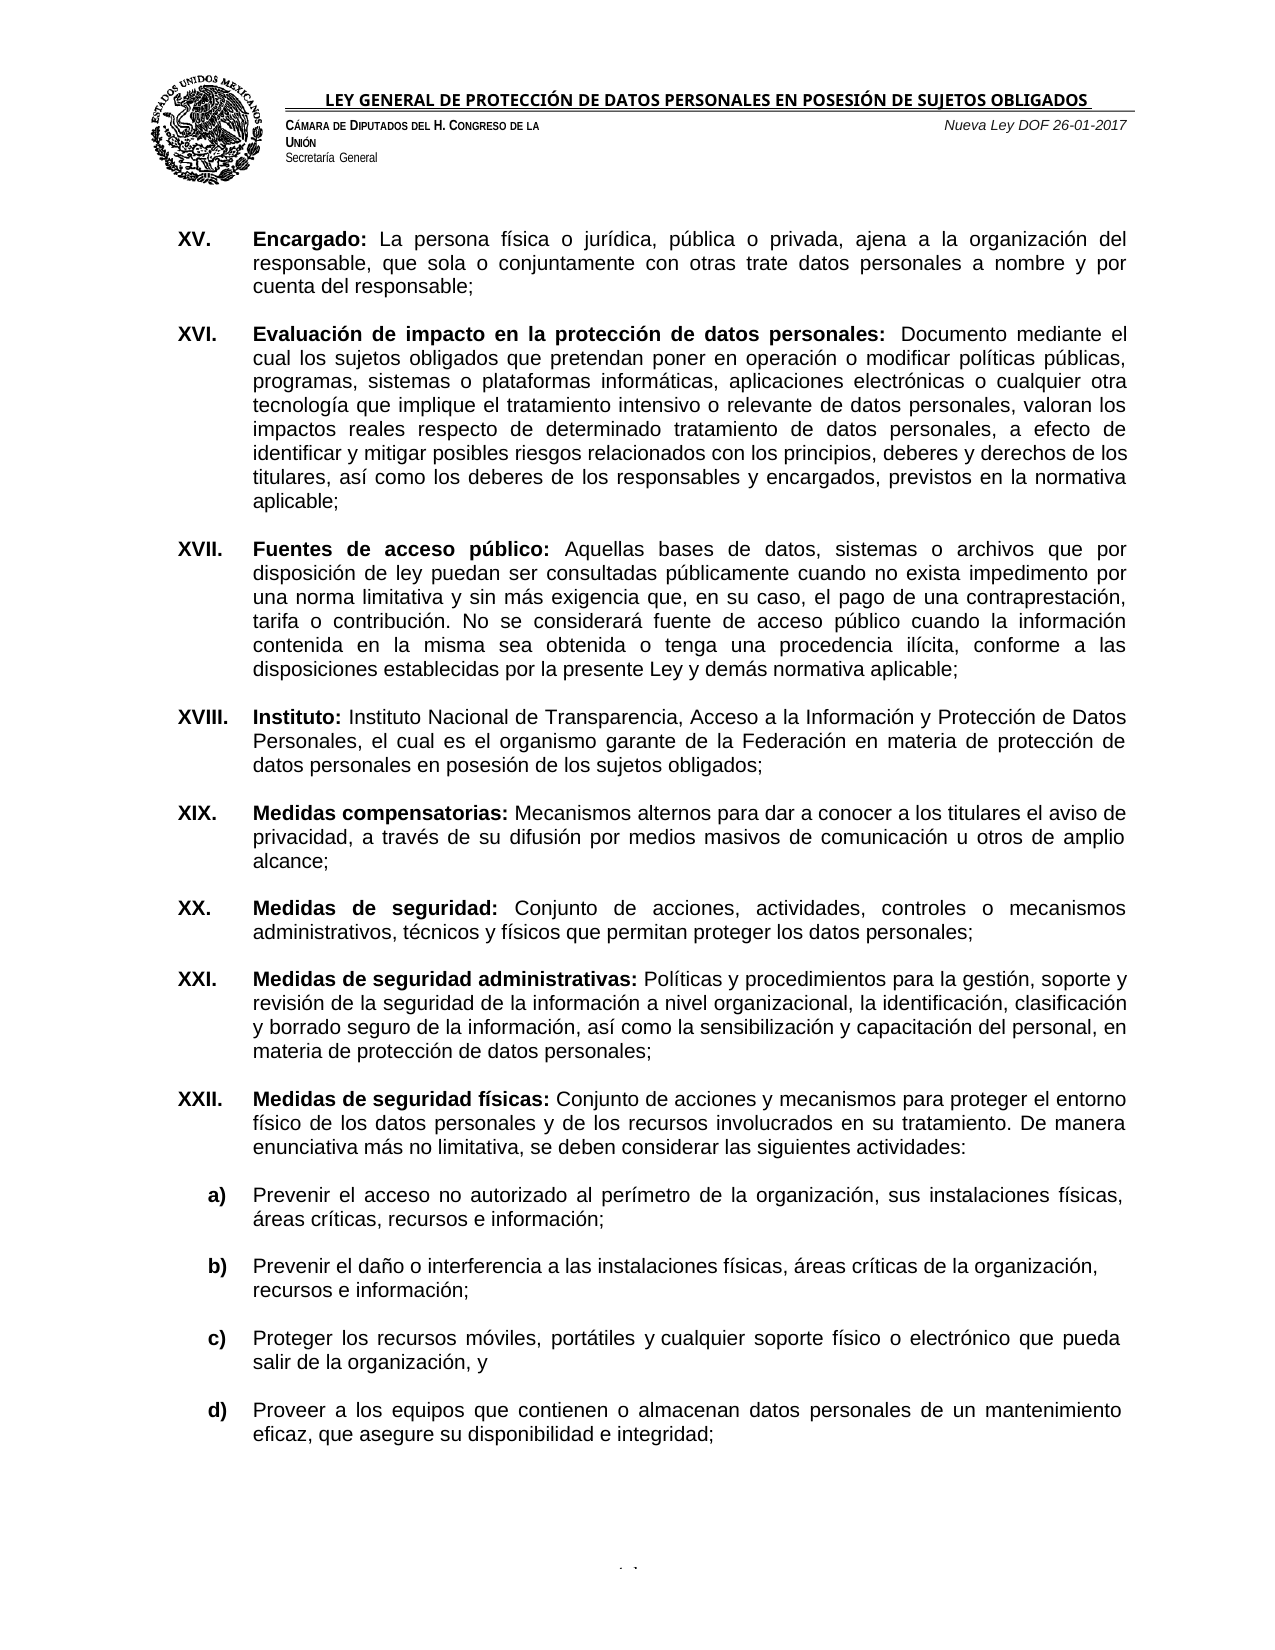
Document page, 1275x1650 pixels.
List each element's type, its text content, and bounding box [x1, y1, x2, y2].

list Fuentes de acceso público: Aquellas bases de datos, sistemas o archivos que por disposición de ley puedan ser consultadas públicamente cuando no exista impedimento por una norma limitativa y sin más exigencia que, en su caso, el pago de una contraprestación, tarifa o contribución. No se considerará fuente de acceso público cuando la información contenida en la misma sea obtenida o tenga una procedencia ilícita, conforme a las disposiciones establecidas por la presente Ley y demás normativa aplicable; [178, 537, 1128, 681]
list Proteger los recursos móviles, portátiles y cualquier soporte físico o electrónico que pueda salir de la organización, y [208, 1326, 1127, 1374]
list Prevenir el acceso no autorizado al perímetro de la organización, sus instalaciones físicas, áreas críticas, recursos e información; [208, 1183, 1127, 1231]
list Encargado: La persona física o jurídica, pública o privada, ajena a la organización del responsable, que sola o conjuntamente con otras trate datos personales a nombre y por cuenta del responsable; [178, 226, 1128, 298]
list Medidas de seguridad administrativas: Políticas y procedimientos para la gestión, soporte y revisión de la seguridad de la información a nivel organizacional, la identificación, clasificación y borrado seguro de la información, así como la sensibilización y capacitación del personal, en materia de protección de datos personales; [178, 967, 1127, 1063]
list Proveer a los equipos que contienen o almacenan datos personales de un mantenimiento eficaz, que asegure su disponibilidad e integridad; [208, 1397, 1127, 1445]
list Evaluación de impacto en la protección de datos personales: Documento mediante el cual los sujetos obligados que pretendan poner en operación o modificar políticas públicas, programas, sistemas o plataformas informáticas, aplicaciones electrónicas o cualquier otra tecnología que implique el tratamiento intensivo o relevante de datos personales, valoran los impactos reales respecto de determinado tratamiento de datos personales, a efecto de identificar y mitigar posibles riesgos relacionados con los principios, deberes y derechos de los titulares, así como los deberes de los responsables y encargados, previstos en la normativa aplicable; [178, 321, 1128, 513]
list Instituto: Instituto Nacional de Transparencia, Acceso a la Información y Protección de Datos Personales, el cual es el organismo garante de la Federación en materia de protección de datos personales en posesión de los sujetos obligados; [178, 705, 1127, 777]
picture [150, 75, 263, 185]
list Medidas compensatorias: Mecanismos alternos para dar a conocer a los titulares el aviso de privacidad, a través de su difusión por medios masivos de comunicación u otros de amplio alcance; [178, 801, 1127, 873]
list Medidas de seguridad: Conjunto de acciones, actividades, controles o mecanismos administrativos, técnicos y físicos que permitan proteger los datos personales; [178, 896, 1127, 944]
list Medidas de seguridad físicas: Conjunto de acciones y mecanismos para proteger el entorno físico de los datos personales y de los recursos involucrados en su tratamiento. De manera enunciativa más no limitativa, se deben considerar las siguientes actividades: [178, 1087, 1127, 1159]
list Prevenir el daño o interferencia a las instalaciones físicas, áreas críticas de la organización, recursos e información; [208, 1254, 1127, 1302]
